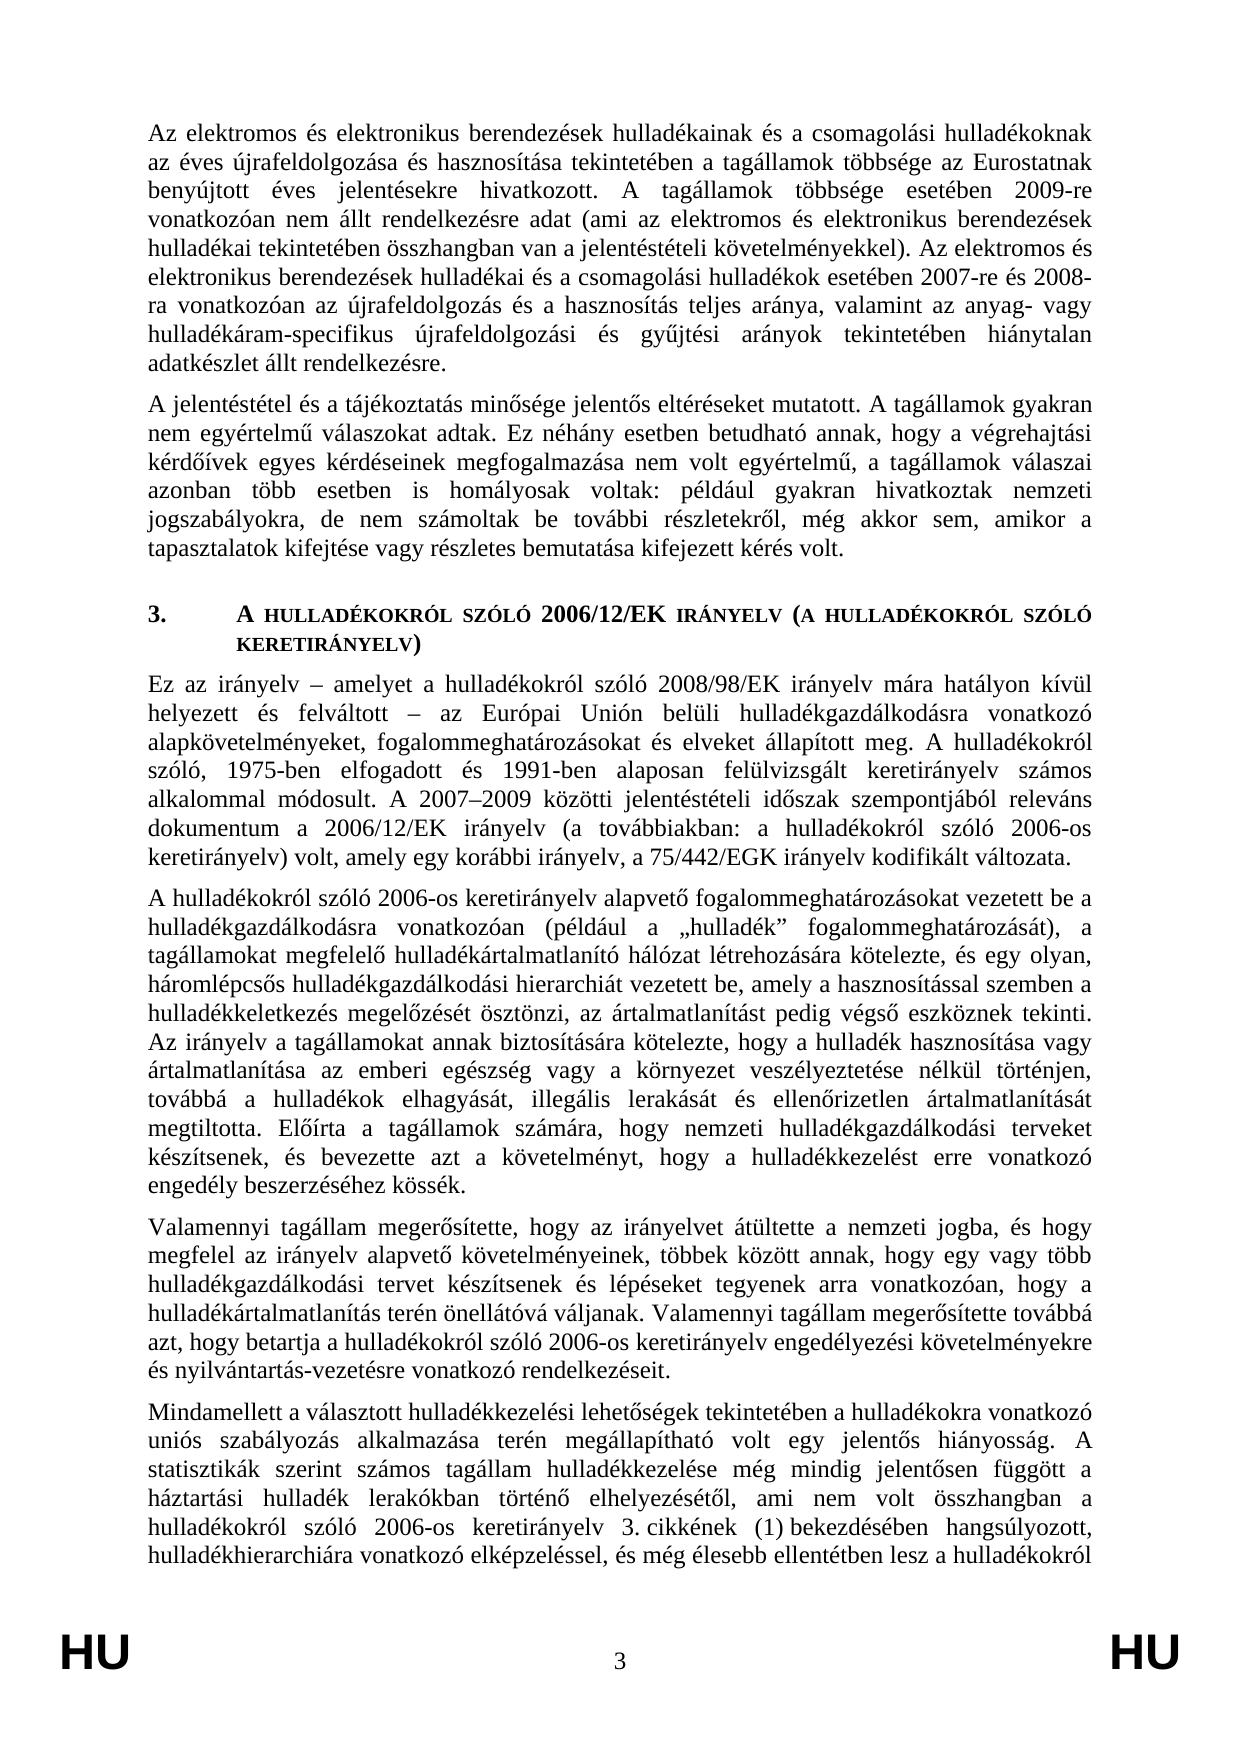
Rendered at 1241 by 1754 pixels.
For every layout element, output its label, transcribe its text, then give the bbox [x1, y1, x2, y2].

text Valamennyi tagállam megerősítette, hogy az irányelvet átültette a nemzeti jogba, és hogy megfelel az irányelv alapvető követelményeinek, többek között annak, hogy egy vagy több hulladékgazdálkodási tervet készítsenek és lépéseket tegyenek arra vonatkozóan, hogy a hulladékártalmatlanítás terén önellátóvá váljanak. Valamennyi tagállam megerősítette továbbá azt, hogy betartja a hulladékokról szóló 2006-os keretirányelv engedélyezési követelményekre és nyilvántartás-vezetésre vonatkozó rendelkezéseit. [148, 1212, 1093, 1384]
text A hulladékokról szóló 2006-os keretirányelv alapvető fogalommeghatározásokat vezetett be a hulladékgazdálkodásra vonatkozóan (például a „hulladék” fogalommeghatározását), a tagállamokat megfelelő hulladékártalmatlanító hálózat létrehozására kötelezte, és egy olyan, háromlépcsős hulladékgazdálkodási hierarchiát vezetett be, amely a hasznosítással szemben a hulladékkeletkezés megelőzését ösztönzi, az ártalmatlanítást pedig végső eszköznek tekinti. Az irányelv a tagállamokat annak biztosítására kötelezte, hogy a hulladék hasznosítása vagy ártalmatlanítása az emberi egészség vagy a környezet veszélyeztetése nélkül történjen, továbbá a hulladékok elhagyását, illegális lerakását és ellenőrizetlen ártalmatlanítását megtiltotta. Előírta a tagállamok számára, hogy nemzeti hulladékgazdálkodási terveket készítsenek, és bevezette azt a követelményt, hogy a hulladékkezelést erre vonatkozó engedély beszerzéséhez kössék. [148, 883, 1093, 1199]
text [148, 1397, 1093, 1569]
text Az elektromos és elektronikus berendezések hulladékainak és a csomagolási hulladékoknak az éves újrafeldolgozása és hasznosítása tekintetében a tagállamok többsége az Eurostatnak benyújtott éves jelentésekre hivatkozott. A tagállamok többsége esetében 2009-re vonatkozóan nem állt rendelkezésre adat (ami az elektromos és elektronikus berendezések hulladékai tekintetében összhangban van a jelentéstételi követelményekkel). Az elektromos és elektronikus berendezések hulladékai és a csomagolási hulladékok esetében 2007-re és 2008-ra vonatkozóan az újrafeldolgozás és a hasznosítás teljes aránya, valamint az anyag- vagy hulladékáram-specifikus újrafeldolgozási és gyűjtési arányok tekintetében hiánytalan adatkészlet állt rendelkezésre. [148, 118, 1093, 377]
text A jelentéstétel és a tájékoztatás minősége jelentős eltéréseket mutatott. A tagállamok gyakran nem egyértelmű válaszokat adtak. Ez néhány esetben betudható annak, hogy a végrehajtási kérdőívek egyes kérdéseinek megfogalmazása nem volt egyértelmű, a tagállamok válaszai azonban több esetben is homályosak voltak: például gyakran hivatkoztak nemzeti jogszabályokra, de nem számoltak be további részletekről, még akkor sem, amikor a tapasztalatok kifejtése vagy részletes bemutatása kifejezett kérés volt. [148, 389, 1093, 562]
subtitle 3. A hulladékokról szóló 2006/12/EK irányelv (a hulladékokról szóló keretirányelv) [148, 599, 1093, 657]
text Ez az irányelv – amelyet a hulladékokról szóló 2008/98/EK irányelv mára hatályon kívül helyezett és felváltott – az Európai Unión belüli hulladékgazdálkodásra vonatkozó alapkövetelményeket, fogalommeghatározásokat és elveket állapított meg. A hulladékokról szóló, 1975-ben elfogadott és 1991-ben alaposan felülvizsgált keretirányelv számos alkalommal módosult. A 2007–2009 közötti jelentéstételi időszak szempontjából releváns dokumentum a 2006/12/EK irányelv (a továbbiakban: a hulladékokról szóló 2006-os keretirányelv) volt, amely egy korábbi irányelv, a 75/442/EGK irányelv kodifikált változata. [148, 669, 1093, 871]
